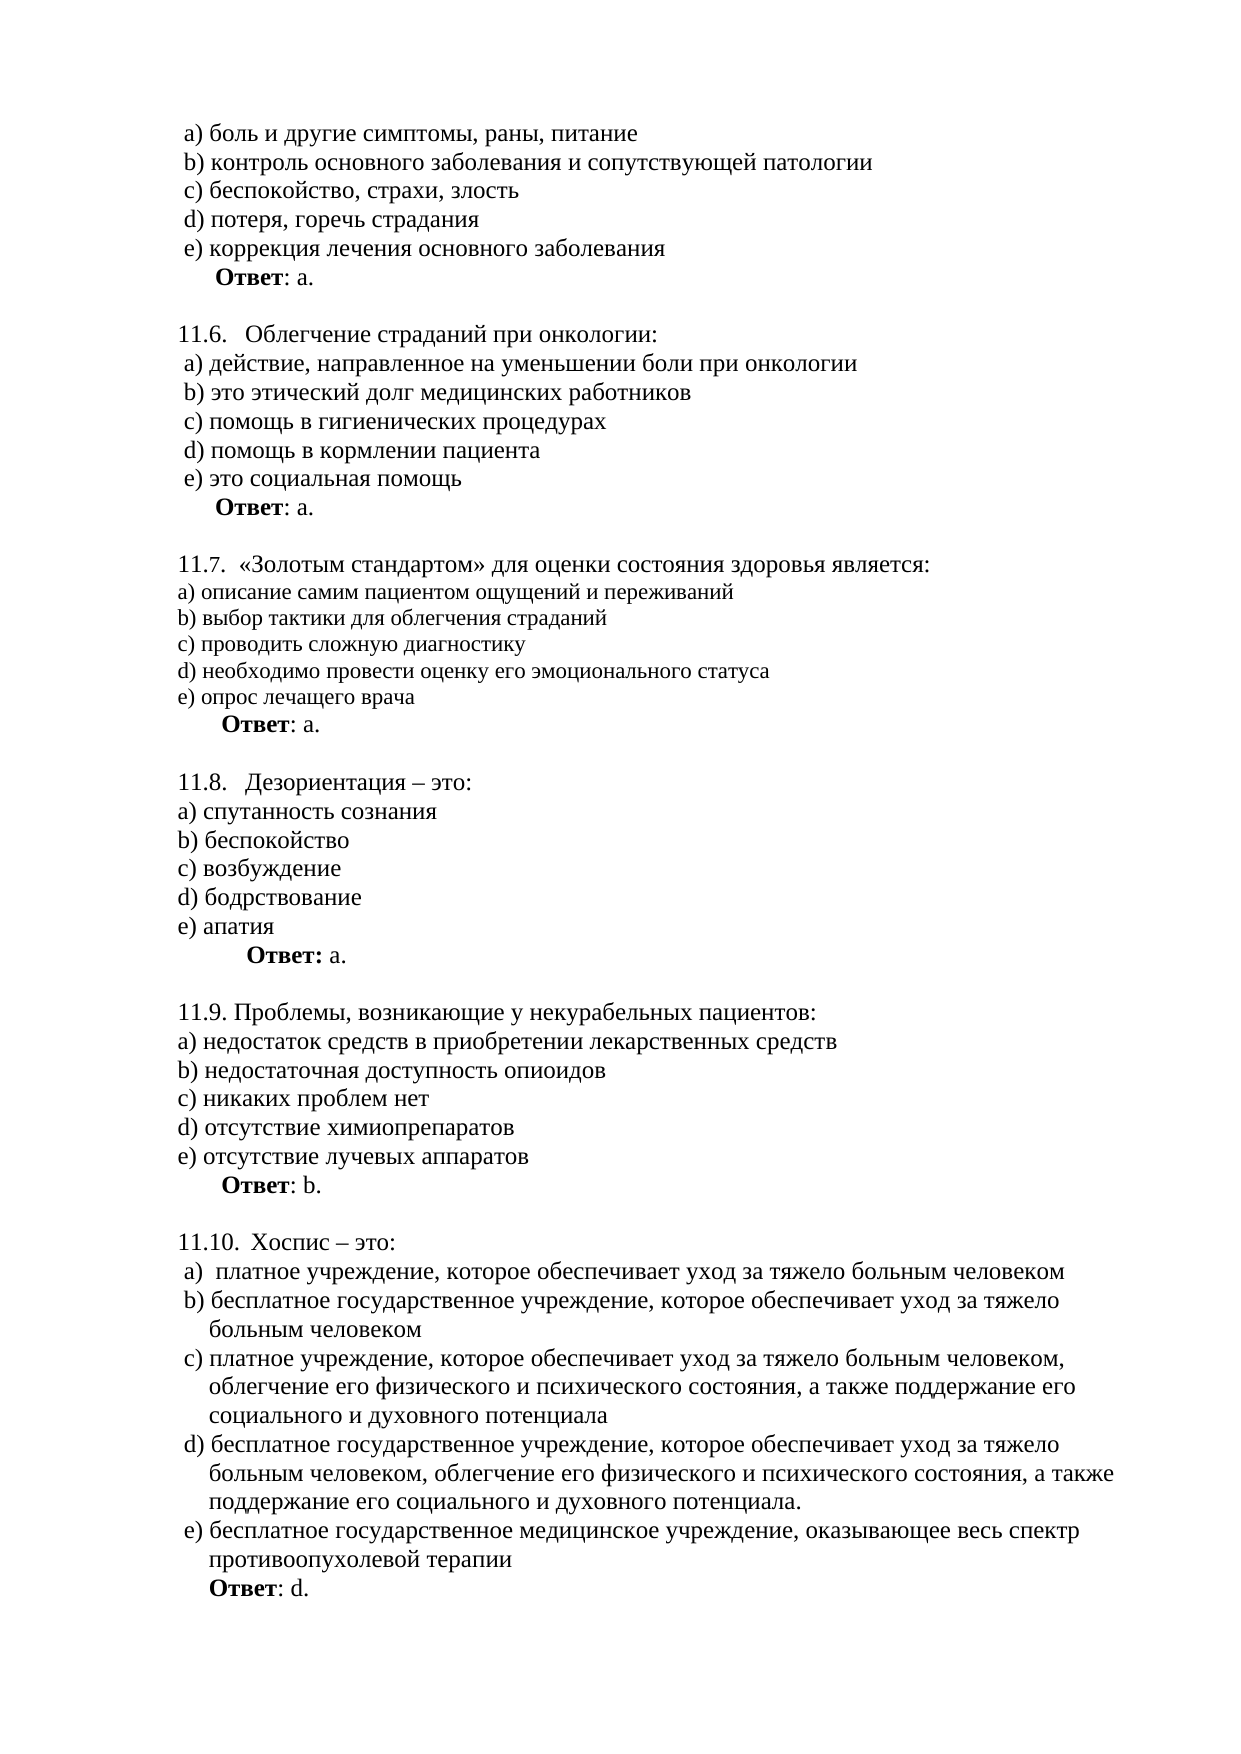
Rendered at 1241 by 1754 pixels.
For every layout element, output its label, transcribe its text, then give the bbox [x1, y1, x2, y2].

text d) необходимо провести оценку его эмоционального статуса [177, 657, 1133, 683]
text противоопухолевой терапии [177, 1544, 1133, 1573]
text 11.10. Хоспис – это: [177, 1227, 1133, 1256]
text d) бодрствование [177, 882, 1133, 911]
text c) помощь в гигиенических процедурах [177, 406, 1133, 435]
text a) спутанность сознания [177, 796, 1133, 825]
text c) проводить сложную диагностику [177, 630, 1133, 657]
text e) опрос лечащего врача [177, 683, 1133, 709]
text a) описание самим пациентом ощущений и переживаний [177, 578, 1133, 604]
text социального и духовного потенциала [177, 1400, 1133, 1429]
text 11.8. Дезориентация – это: [177, 767, 1133, 796]
text e) апатия [177, 911, 1133, 940]
text e) коррекция лечения основного заболевания [177, 233, 1133, 262]
text Ответ: b. [177, 1170, 1133, 1198]
text 11.9. Проблемы, возникающие у некурабельных пациентов: [177, 997, 1133, 1026]
text Ответ: a. [177, 709, 1152, 738]
text a) недостаток средств в приобретении лекарственных средств [177, 1026, 1133, 1055]
text b) недостаточная доступность опиоидов [177, 1055, 1133, 1083]
text d) помощь в кормлении пациента [177, 435, 1133, 463]
text поддержание его социального и духовного потенциала. [177, 1486, 1133, 1515]
text Ответ: a. [177, 940, 1152, 968]
text 11.6. Облегчение страданий при онкологии: [177, 319, 1133, 348]
text c) возбуждение [177, 853, 1133, 882]
text Ответ: a. [177, 262, 1152, 291]
text b) бесплатное государственное учреждение, которое обеспечивает уход за тяжело [177, 1285, 1133, 1314]
text e) это социальная помощь [177, 463, 1133, 492]
text b) это этический долг медицинских работников [177, 377, 1133, 406]
text c) никаких проблем нет [177, 1083, 1133, 1112]
text b) контроль основного заболевания и сопутствующей патологии [177, 147, 1133, 176]
text d) отсутствие химиопрепаратов [177, 1112, 1133, 1141]
text Ответ: a. [177, 492, 1152, 521]
text больным человеком, облегчение его физического и психического состояния, а также [177, 1458, 1133, 1486]
text a) действие, направленное на уменьшении боли при онкологии [177, 348, 1133, 377]
text больным человеком [177, 1314, 1133, 1343]
text e) бесплатное государственное медицинское учреждение, оказывающее весь спектр [177, 1515, 1133, 1544]
text a) платное учреждение, которое обеспечивает уход за тяжело больным человеком [177, 1256, 1133, 1285]
text b) выбор тактики для облегчения страданий [177, 604, 1133, 630]
text e) отсутствие лучевых аппаратов [177, 1141, 1133, 1170]
text d) потеря, горечь страдания [177, 204, 1133, 233]
text c) платное учреждение, которое обеспечивает уход за тяжело больным человеком, [177, 1343, 1133, 1371]
text облегчение его физического и психического состояния, а также поддержание его [177, 1371, 1133, 1400]
text b) беспокойство [177, 825, 1133, 853]
text 11.7. «Золотым стандартом» для оценки состояния здоровья является: [177, 549, 1133, 578]
text c) беспокойство, страхи, злость [177, 176, 1133, 204]
text Ответ: d. [177, 1573, 1152, 1601]
text d) бесплатное государственное учреждение, которое обеспечивает уход за тяжело [177, 1429, 1133, 1458]
text a) боль и другие симптомы, раны, питание [177, 118, 1133, 147]
